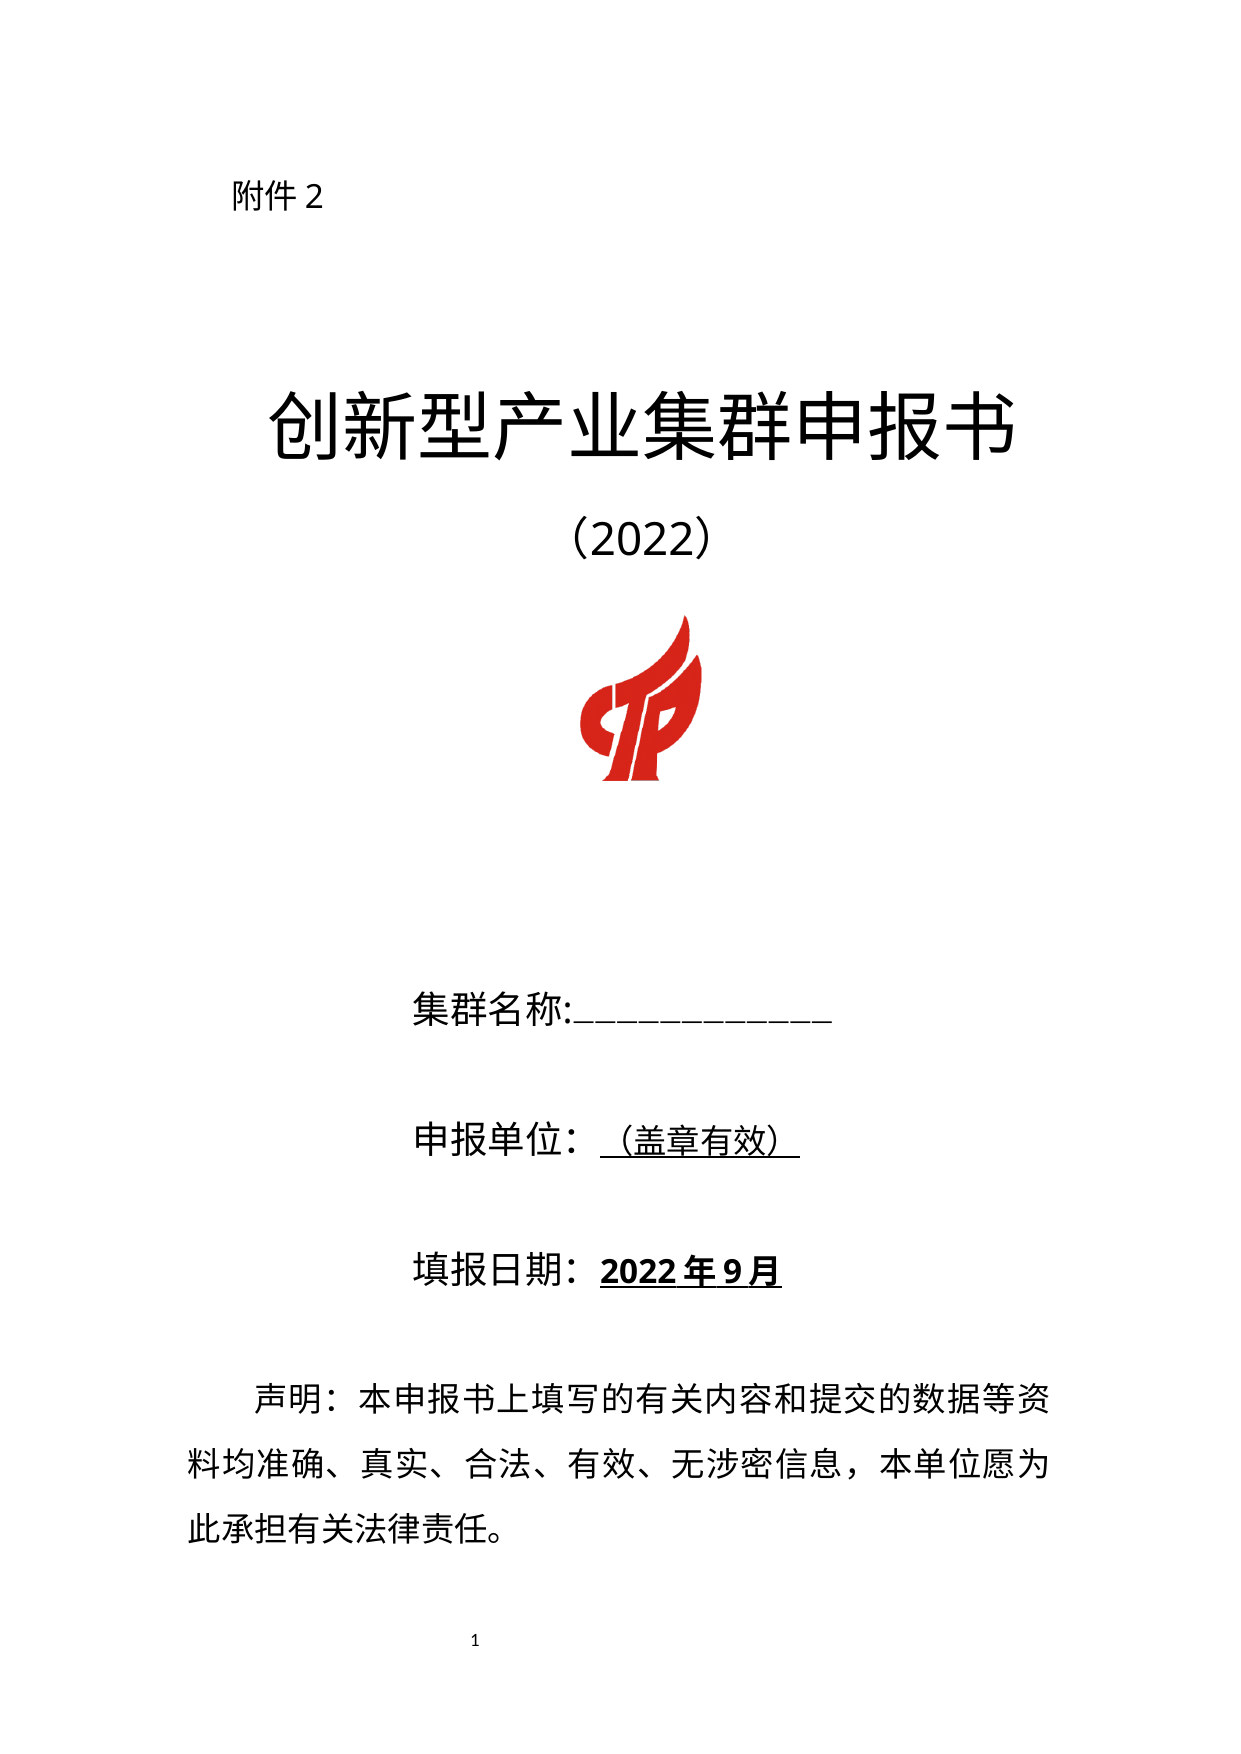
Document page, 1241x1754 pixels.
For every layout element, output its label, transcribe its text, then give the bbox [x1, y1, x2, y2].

picture [496, 609, 785, 802]
text 声明：本申报书上填写的有关内容和提交的数据等资料均准确、真实、合法、有效、无涉密信息，本单位愿为此承担有关法律责任。 [187, 1364, 1053, 1559]
text 创新型产业集群申报书 [187, 357, 1053, 487]
text （2022） [187, 487, 1053, 584]
text 集群名称:———————————— [187, 974, 1053, 1039]
text 附件2 [187, 162, 1053, 227]
text 申报单位：（盖章有效） [187, 1104, 1053, 1169]
text 填报日期：2022年9月 [187, 1234, 1053, 1299]
